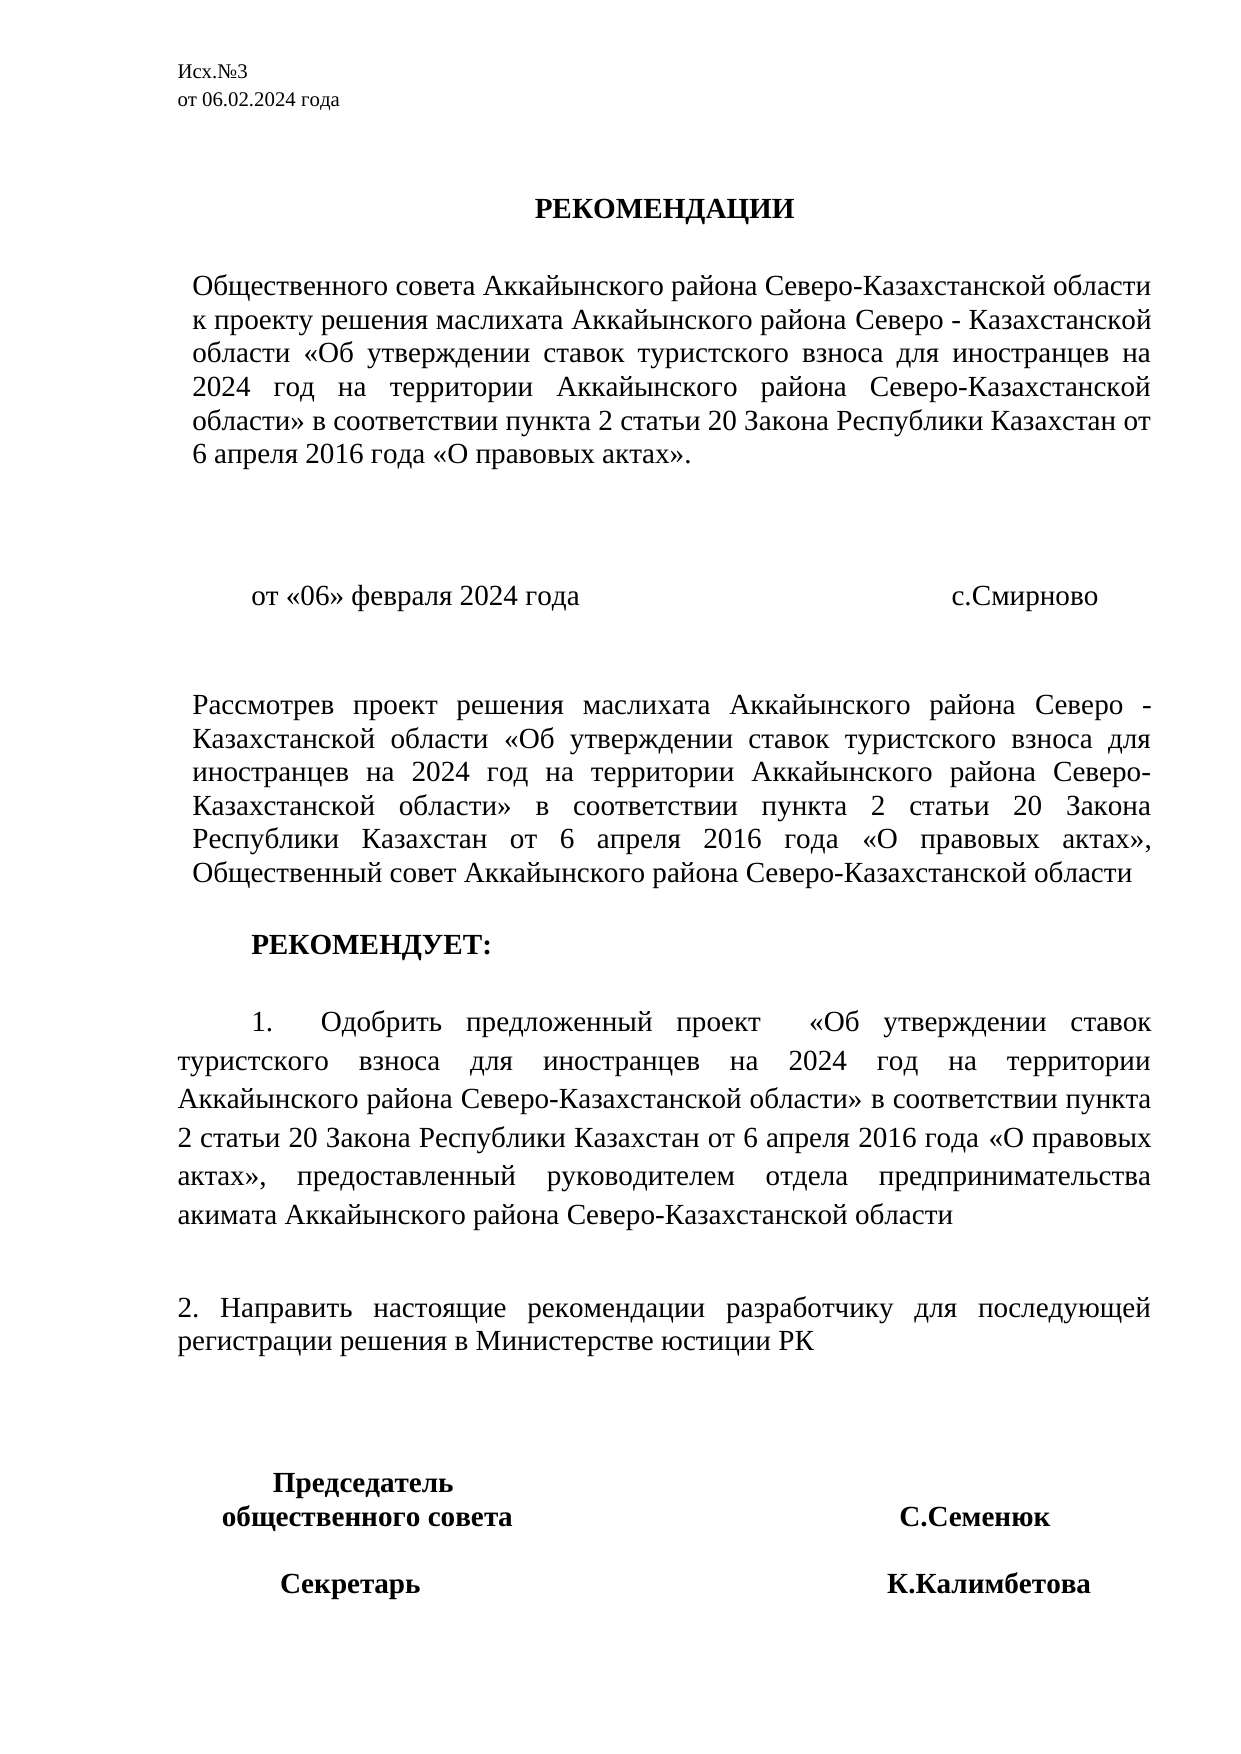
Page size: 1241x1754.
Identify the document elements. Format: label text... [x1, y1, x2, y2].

text Рассмотрев проект решения маслихата Аккайынского района Северо - Казахстанской области «Об утверждении ставок туристского взноса для иностранцев на 2024 год на территории Аккайынского района Северо-Казахстанской области» в соответствии пункта 2 статьи 20 Закона Республики Казахстан от 6 апреля 2016 года «О правовых актах», Общественный совет Аккайынского района Северо-Казахстанской области [192, 687, 1152, 888]
text РЕКОМЕНДУЕТ: [177, 927, 1152, 961]
text Общественного совета Аккайынского района Северо-Казахстанской области к проекту решения маслихата Аккайынского района Северо - Казахстанской области «Об утверждении ставок туристского взноса для иностранцев на 2024 год на территории Аккайынского района Северо-Казахстанской области» в соответствии пункта 2 статьи 20 Закона Республики Казахстан от 6 апреля 2016 года «О правовых актах». [192, 268, 1152, 470]
text Председатель [222, 1466, 1152, 1499]
text РЕКОМЕНДАЦИИ [177, 191, 1152, 225]
text от 06.02.2024 года [177, 87, 1152, 111]
text Секретарь К.Калимбетова [222, 1566, 1152, 1600]
text Исх.№3 [177, 59, 1152, 83]
text общественного совета С.Семенюк [222, 1499, 1152, 1533]
text 2. Направить настоящие рекомендации разработчику для последующей регистрации решения в Министерстве юстиции РК [177, 1290, 1152, 1357]
text 1. Одобрить предложенный проект «Об утверждении ставок туристского взноса для иностранцев на 2024 год на территории Аккайынского района Северо-Казахстанской области» в соответствии пункта 2 статьи 20 Закона Республики Казахстан от 6 апреля 2016 года «О правовых актах», предоставленный руководителем отдела предпринимательства акимата Аккайынского района Северо-Казахстанской области [177, 1004, 1152, 1230]
text от «06» февраля 2024 года с.Смирново [192, 578, 1152, 612]
